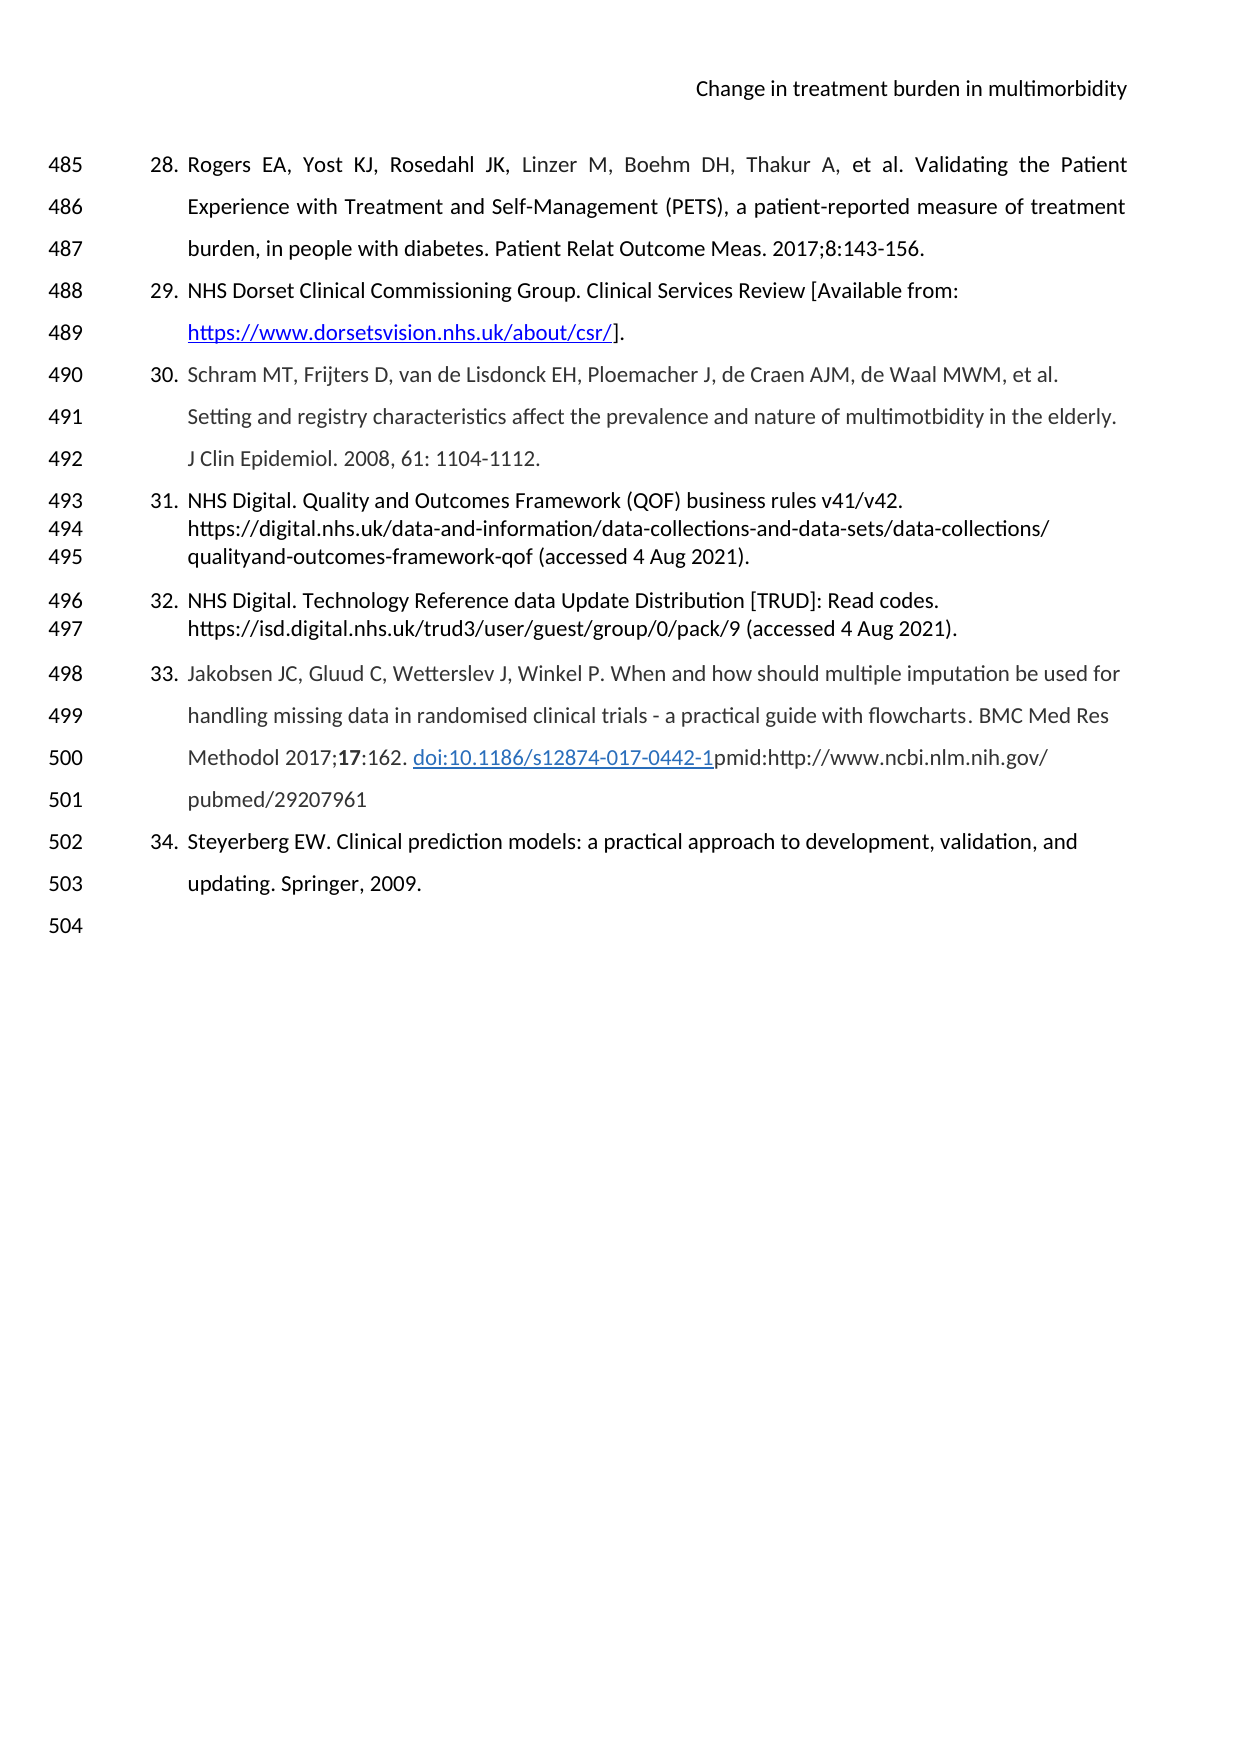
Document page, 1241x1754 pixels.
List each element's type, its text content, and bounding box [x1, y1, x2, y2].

list NHS Digital. Technology Reference data Update Distribution [TRUD]: Read codes. https://isd.digital.nhs.uk/trud3/user/guest/group/0/pack/9 (accessed 4 Aug 2021). [150, 587, 1128, 643]
list Jakobsen JC, Gluud C, Wetterslev J, Winkel P. When and how should multiple imputation be used for handling missing data in randomised clinical trials - a practical guide with flowcharts. BMC Med Res Methodol 2017;17:162. doi:10.1186/s12874-017-0442-1pmid:http://www.ncbi.nlm.nih.gov/pubmed/29207961 [150, 659, 1128, 813]
list Steyerberg EW. Clinical prediction models: a practical approach to development, validation, and updating. Springer, 2009. [150, 827, 1128, 897]
list NHS Dorset Clinical Commissioning Group. Clinical Services Review [Available from: https://www.dorsetsvision.nhs.uk/about/csr/]. [150, 276, 1128, 346]
list NHS Digital. Quality and Outcomes Framework (QOF) business rules v41/v42. https://digital.nhs.uk/data-and-information/data-collections-and-data-sets/data-collections/qualityand-outcomes-framework-qof (accessed 4 Aug 2021). [150, 486, 1128, 570]
list Schram MT, Frijters D, van de Lisdonck EH, Ploemacher J, de Craen AJM, de Waal MWM, et al. Setting and registry characteristics affect the prevalence and nature of multimotbidity in the elderly. J Clin Epidemiol. 2008, 61: 1104-1112. [150, 360, 1128, 472]
list Rogers EA, Yost KJ, Rosedahl JK, Linzer M, Boehm DH, Thakur A, et al. Validating the Patient Experience with Treatment and Self-Management (PETS), a patient-reported measure of treatment burden, in people with diabetes. Patient Relat Outcome Meas. 2017;8:143-156. [150, 150, 1128, 262]
